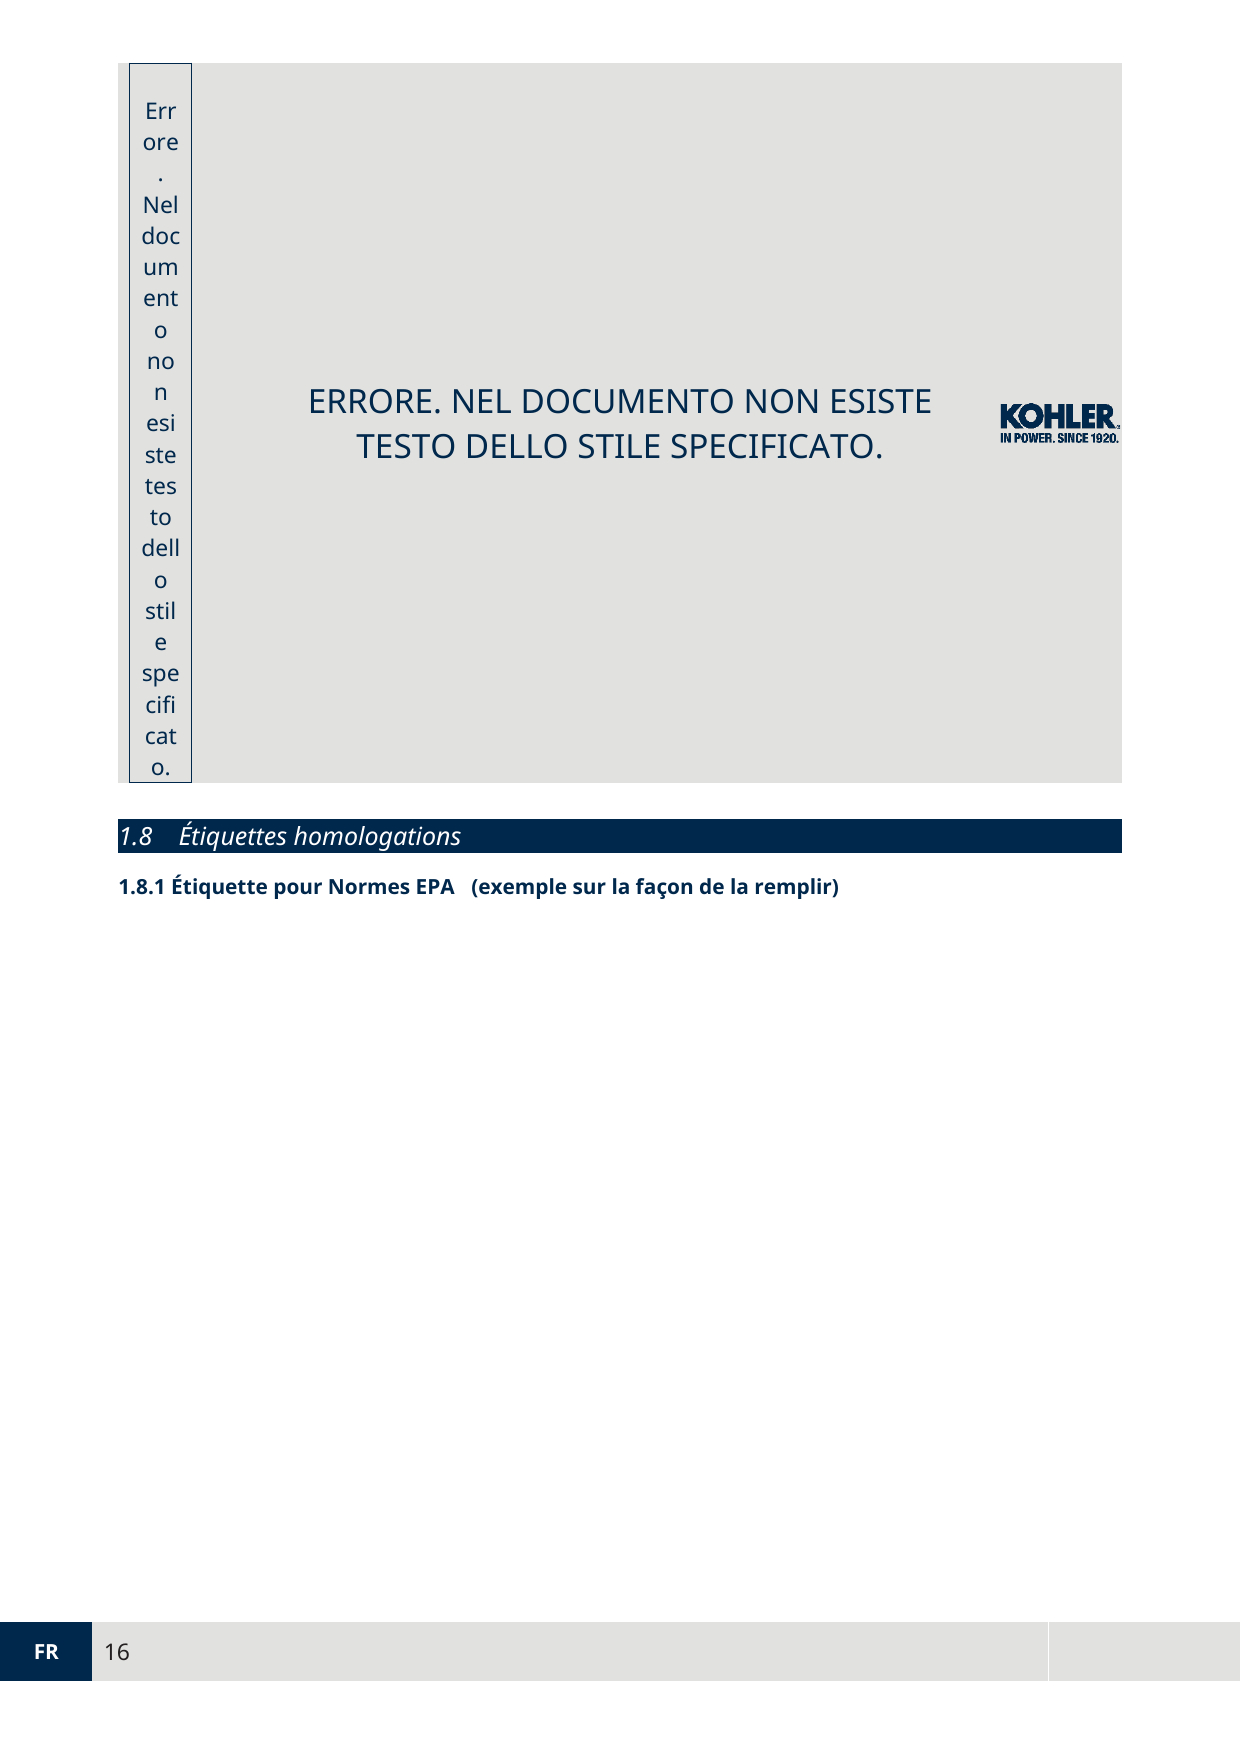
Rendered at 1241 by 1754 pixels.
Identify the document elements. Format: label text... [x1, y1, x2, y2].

text 1.8.1 Étiquette pour Normes EPA (exemple sur la façon de la remplir) [118, 872, 1122, 901]
subtitle Étiquettes homologations [118, 819, 1122, 853]
picture [1000, 403, 1121, 443]
